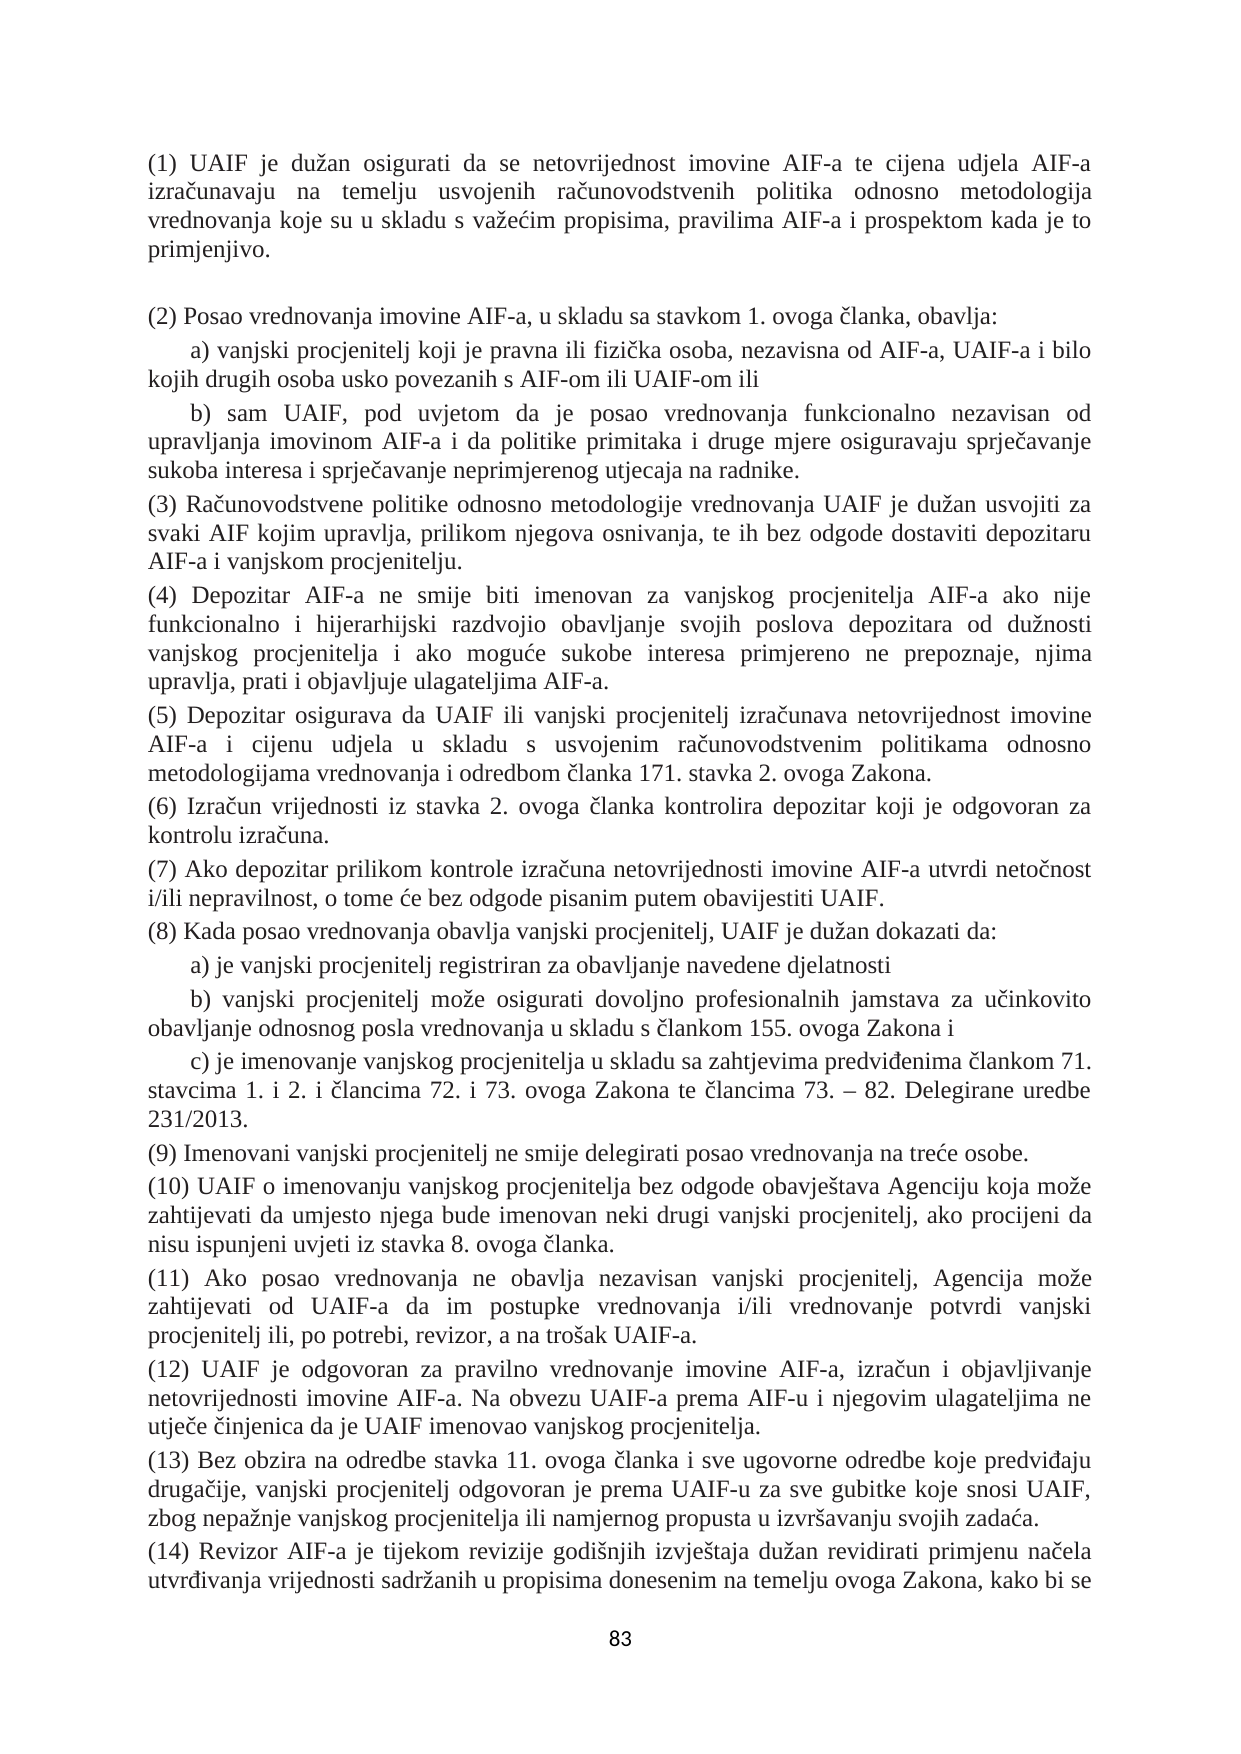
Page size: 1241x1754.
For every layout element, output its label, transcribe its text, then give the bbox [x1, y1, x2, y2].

text a) vanjski procjenitelj koji je pravna ili fizička osoba, nezavisna od AIF-a, UAIF-a i bilo kojih drugih osoba usko povezanih s AIF-om ili UAIF-om ili [148, 335, 1093, 393]
text (10) UAIF o imenovanju vanjskog procjenitelja bez odgode obavještava Agenciju koja može zahtijevati da umjesto njega bude imenovan neki drugi vanjski procjenitelj, ako procijeni da nisu ispunjeni uvjeti iz stavka 8. ovoga članka. [148, 1171, 1093, 1258]
text (6) Izračun vrijednosti iz stavka 2. ovoga članka kontrolira depozitar koji je odgovoran za kontrolu izračuna. [148, 791, 1093, 849]
text (9) Imenovani vanjski procjenitelj ne smije delegirati posao vrednovanja na treće osobe. [148, 1138, 1093, 1166]
text (3) Računovodstvene politike odnosno metodologije vrednovanja UAIF je dužan usvojiti za svaki AIF kojim upravlja, prilikom njegova osnivanja, te ih bez odgode dostaviti depozitaru AIF-a i vanjskom procjenitelju. [148, 489, 1093, 575]
text (11) Ako posao vrednovanja ne obavlja nezavisan vanjski procjenitelj, Agencija može zahtijevati od UAIF-a da im postupke vrednovanja i/ili vrednovanje potvrdi vanjski procjenitelj ili, po potrebi, revizor, a na trošak UAIF-a. [148, 1263, 1093, 1349]
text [148, 1536, 1093, 1594]
text (13) Bez obzira na odredbe stavka 11. ovoga članka i sve ugovorne odredbe koje predviđaju drugačije, vanjski procjenitelj odgovoran je prema UAIF-u za sve gubitke koje snosi UAIF, zbog nepažnje vanjskog procjenitelja ili namjernog propusta u izvršavanju svojih zadaća. [148, 1445, 1093, 1531]
text (8) Kada posao vrednovanja obavlja vanjski procjenitelj, UAIF je dužan dokazati da: [148, 916, 1093, 945]
text (1) UAIF je dužan osigurati da se netovrijednost imovine AIF-a te cijena udjela AIF-a izračunavaju na temelju usvojenih računovodstvenih politika odnosno metodologija vrednovanja koje su u skladu s važećim propisima, pravilima AIF-a i prospektom kada je to primjenjivo. [148, 148, 1093, 263]
text (12) UAIF je odgovoran za pravilno vrednovanje imovine AIF-a, izračun i objavljivanje netovrijednosti imovine AIF-a. Na obvezu UAIF-a prema AIF-u i njegovim ulagateljima ne utječe činjenica da je UAIF imenovao vanjskog procjenitelja. [148, 1354, 1093, 1440]
text (7) Ako depozitar prilikom kontrole izračuna netovrijednosti imovine AIF-a utvrdi netočnost i/ili nepravilnost, o tome će bez odgode pisanim putem obavijestiti UAIF. [148, 854, 1093, 911]
text (4) Depozitar AIF-a ne smije biti imenovan za vanjskog procjenitelja AIF-a ako nije funkcionalno i hijerarhijski razdvojio obavljanje svojih poslova depozitara od dužnosti vanjskog procjenitelja i ako moguće sukobe interesa primjereno ne prepoznaje, njima upravlja, prati i objavljuje ulagateljima AIF-a. [148, 580, 1093, 695]
text b) sam UAIF, pod uvjetom da je posao vrednovanja funkcionalno nezavisan od upravljanja imovinom AIF-a i da politike primitaka i druge mjere osiguravaju sprječavanje sukoba interesa i sprječavanje neprimjerenog utjecaja na radnike. [148, 398, 1093, 484]
text (2) Posao vrednovanja imovine AIF-a, u skladu sa stavkom 1. ovoga članka, obavlja: [148, 301, 1093, 330]
text a) je vanjski procjenitelj registriran za obavljanje navedene djelatnosti [148, 950, 1093, 979]
text c) je imenovanje vanjskog procjenitelja u skladu sa zahtjevima predviđenima člankom 71. stavcima 1. i 2. i člancima 72. i 73. ovoga Zakona te člancima 73. – 82. Delegirane uredbe 231/2013. [148, 1046, 1093, 1133]
text (5) Depozitar osigurava da UAIF ili vanjski procjenitelj izračunava netovrijednost imovine AIF-a i cijenu udjela u skladu s usvojenim računovodstvenim politikama odnosno metodologijama vrednovanja i odredbom članka 171. stavka 2. ovoga Zakona. [148, 700, 1093, 786]
text b) vanjski procjenitelj može osigurati dovoljno profesionalnih jamstava za učinkovito obavljanje odnosnog posla vrednovanja u skladu s člankom 155. ovoga Zakona i [148, 984, 1093, 1041]
